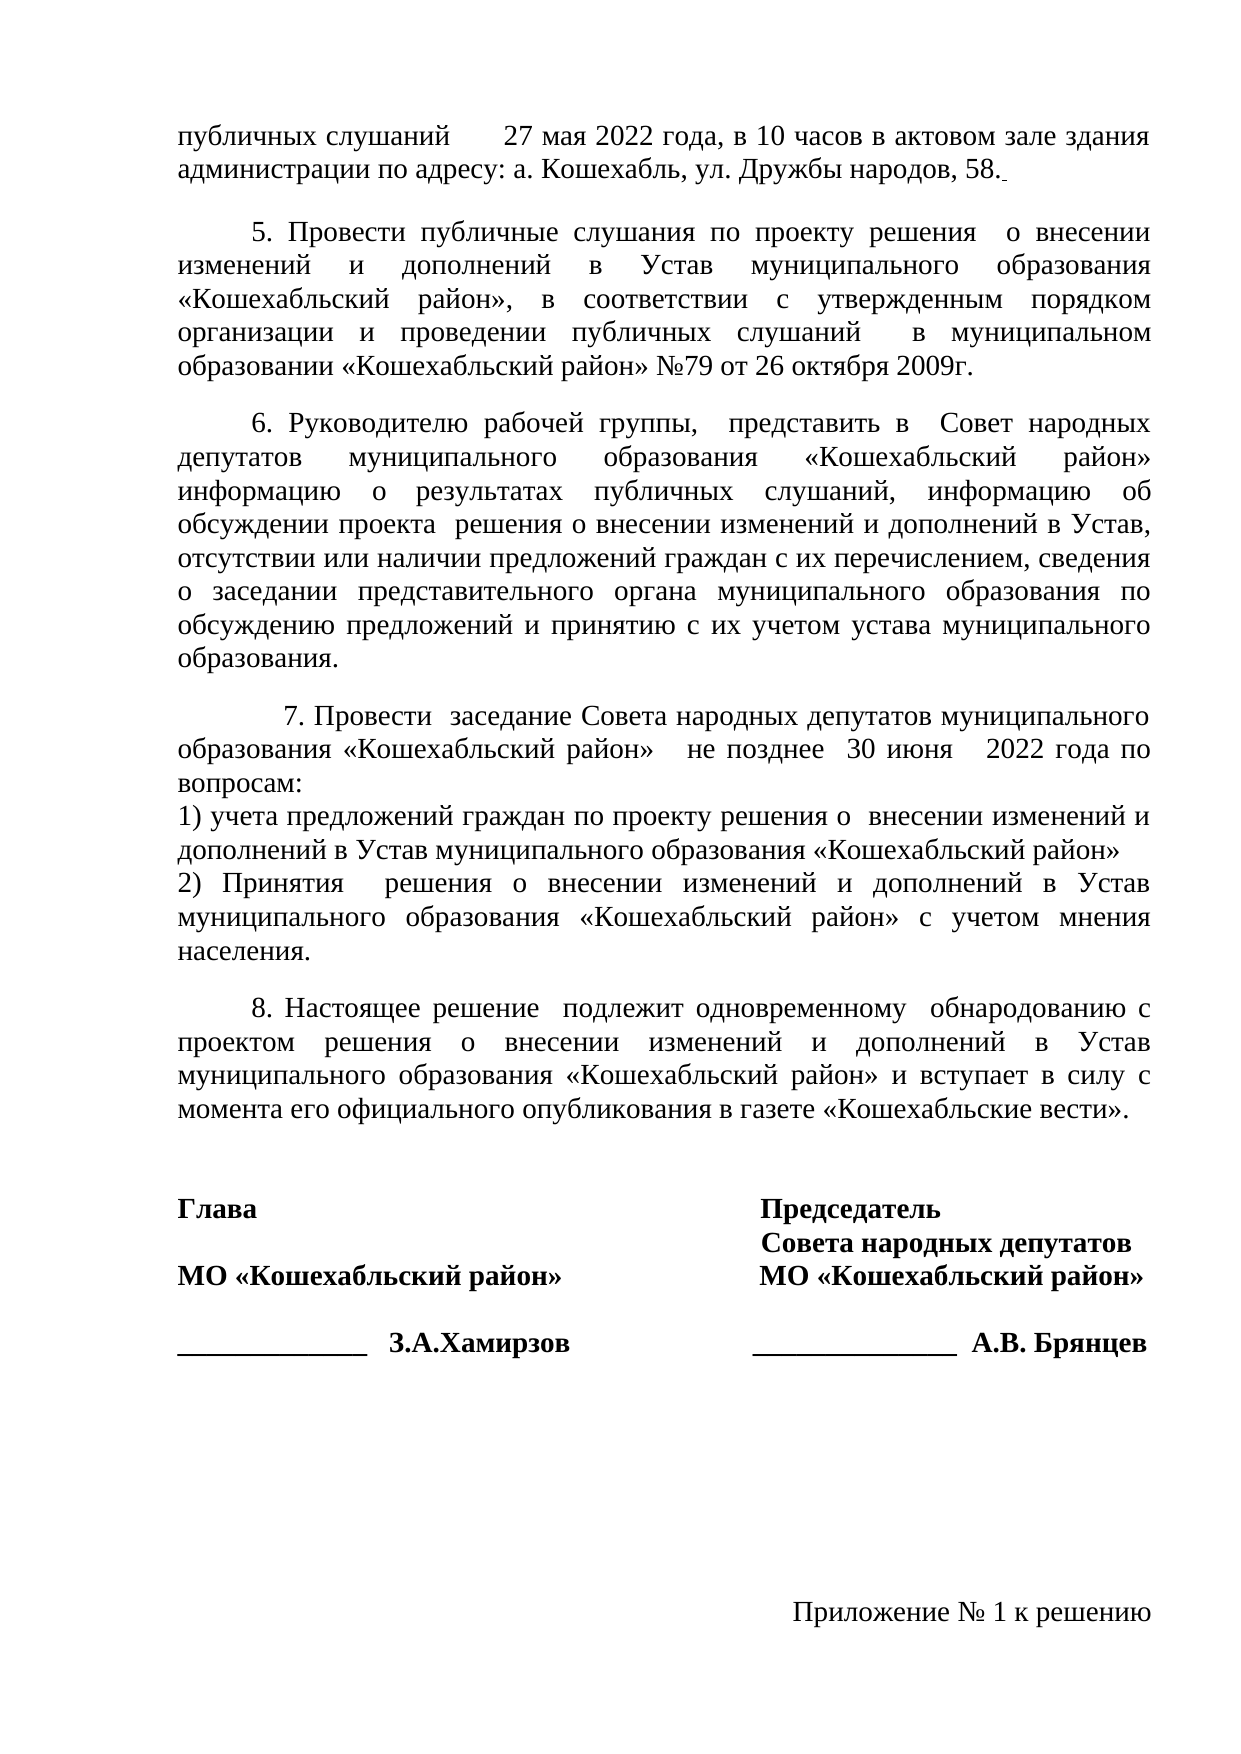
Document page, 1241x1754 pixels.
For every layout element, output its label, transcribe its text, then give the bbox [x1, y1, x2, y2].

text Приложение № 1 к решению [620, 1594, 1152, 1627]
text _____________ З.А.Хамирзов ______________ А.В. Брянцев [177, 1326, 1152, 1359]
text Глава Председатель [177, 1191, 1152, 1225]
text МО «Кошехабльский район» МО «Кошехабльский район» [177, 1258, 1152, 1292]
text 6. Руководителю рабочей группы, представить в Совет народных депутатов муниципального образования «Кошехабльский район» информацию о результатах публичных слушаний, информацию об обсуждении проекта решения о внесении изменений и дополнений в Устав, отсутствии или наличии предложений граждан с их перечислением, сведения о заседании представительного органа муниципального образования по обсуждению предложений и принятию с их учетом устава муниципального образования. [177, 406, 1152, 674]
text 1) учета предложений граждан по проекту решения о внесении изменений и дополнений в Устав муниципального образования «Кошехабльский район» [177, 798, 1152, 866]
text Совета народных депутатов [177, 1225, 1152, 1258]
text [177, 118, 1152, 185]
text 2) Принятия решения о внесении изменений и дополнений в Устав муниципального образования «Кошехабльский район» с учетом мнения населения. [177, 866, 1152, 966]
text 7. Провести заседание Совета народных депутатов муниципального образования «Кошехабльский район» не позднее 30 июня 2022 года по вопросам: [177, 698, 1152, 798]
text 8. Настоящее решение подлежит одновременному обнародованию с проектом решения о внесении изменений и дополнений в Устав муниципального образования «Кошехабльский район» и вступает в силу с момента его официального опубликования в газете «Кошехабльские вести». [177, 990, 1152, 1124]
text 5. Провести публичные слушания по проекту решения о внесении изменений и дополнений в Устав муниципального образования «Кошехабльский район», в соответствии с утвержденным порядком организации и проведении публичных слушаний в муниципальном образовании «Кошехабльский район» №79 от 26 октября 2009г. [177, 214, 1152, 382]
